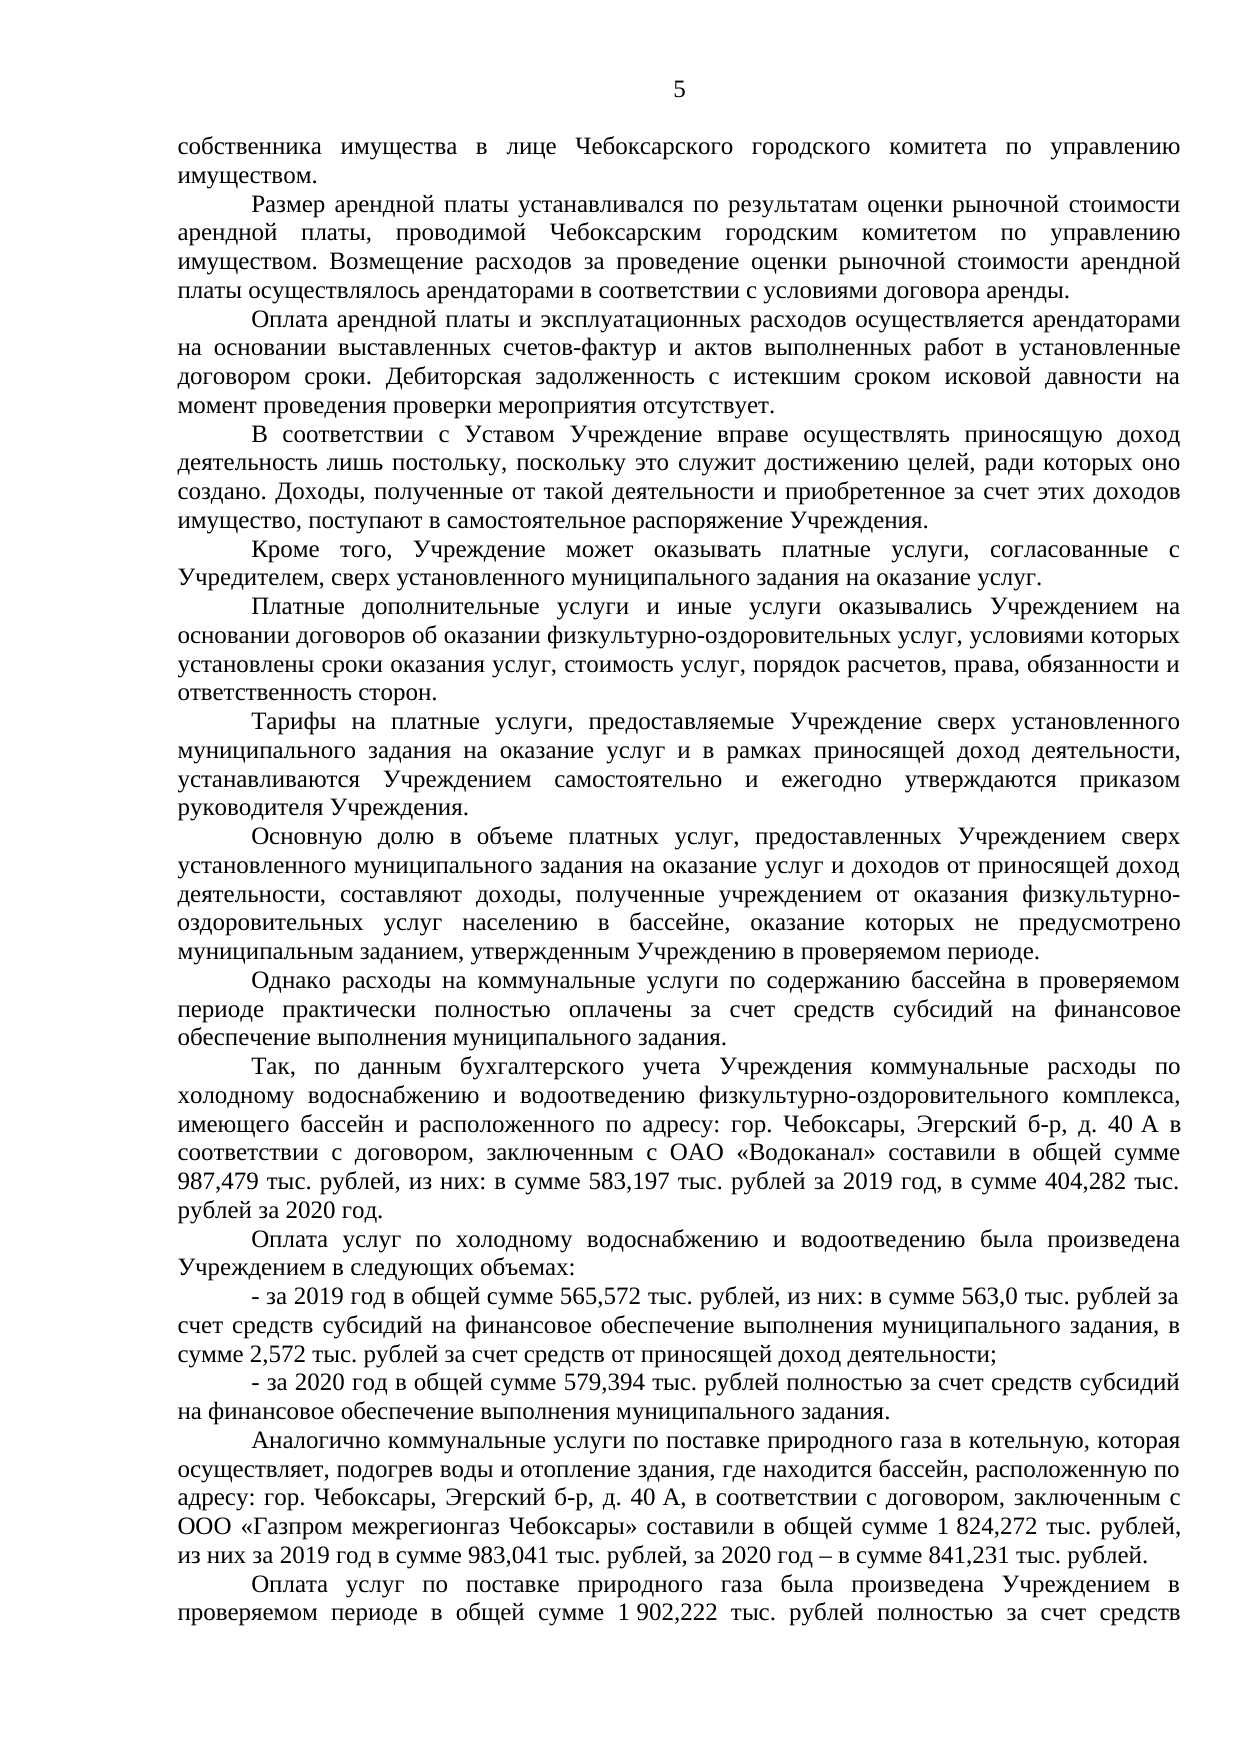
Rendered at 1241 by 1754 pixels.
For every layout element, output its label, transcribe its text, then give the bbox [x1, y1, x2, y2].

text - за 2020 год в общей сумме 579,394 тыс. рублей полностью за счет средств субсидий на финансовое обеспечение выполнения муниципального задания. [177, 1367, 1181, 1425]
text Аналогично коммунальные услуги по поставке природного газа в котельную, которая осуществляет, подогрев воды и отопление здания, где находится бассейн, расположенную по адресу: гор. Чебоксары, Эгерский б-р, д. 40 А, в соответствии с договором, заключенным с ООО «Газпром межрегионгаз Чебоксары» составили в общей сумме 1 824,272 тыс. рублей, из них за 2019 год в сумме 983,041 тыс. рублей, за 2020 год – в сумме 841,231 тыс. рублей. [177, 1425, 1181, 1569]
text Размер арендной платы устанавливался по результатам оценки рыночной стоимости арендной платы, проводимой Чебоксарским городским комитетом по управлению имуществом. Возмещение расходов за проведение оценки рыночной стоимости арендной платы осуществлялось арендаторами в соответствии с условиями договора аренды. [177, 189, 1181, 304]
text Оплата услуг по холодному водоснабжению и водоотведению была произведена Учреждением в следующих объемах: [177, 1224, 1181, 1281]
text Однако расходы на коммунальные услуги по содержанию бассейна в проверяемом периоде практически полностью оплачены за счет средств субсидий на финансовое обеспечение выполнения муниципального задания. [177, 965, 1181, 1051]
text Платные дополнительные услуги и иные услуги оказывались Учреждением на основании договоров об оказании физкультурно-оздоровительных услуг, условиями которых установлены сроки оказания услуг, стоимость услуг, порядок расчетов, права, обязанности и ответственность сторон. [177, 591, 1181, 706]
text Так, по данным бухгалтерского учета Учреждения коммунальные расходы по холодному водоснабжению и водоотведению физкультурно-оздоровительного комплекса, имеющего бассейн и расположенного по адресу: гор. Чебоксары, Эгерский б-р, д. 40 А в соответствии с договором, заключенным с ОАО «Водоканал» составили в общей сумме 987,479 тыс. рублей, из них: в сумме 583,197 тыс. рублей за 2019 год, в сумме 404,282 тыс. рублей за 2020 год. [177, 1051, 1181, 1224]
text Основную долю в объеме платных услуг, предоставленных Учреждением сверх установленного муниципального задания на оказание услуг и доходов от приносящей доход деятельности, составляют доходы, полученные учреждением от оказания физкультурно-оздоровительных услуг населению в бассейне, оказание которых не предусмотрено муниципальным заданием, утвержденным Учреждению в проверяемом периоде. [177, 821, 1181, 965]
text Оплата арендной платы и эксплуатационных расходов осуществляется арендаторами на основании выставленных счетов-фактур и актов выполненных работ в установленные договором сроки. Дебиторская задолженность с истекшим сроком исковой давности на момент проведения проверки мероприятия отсутствует. [177, 304, 1181, 419]
text Тарифы на платные услуги, предоставляемые Учреждение сверх установленного муниципального задания на оказание услуг и в рамках приносящей доход деятельности, устанавливаются Учреждением самостоятельно и ежегодно утверждаются приказом руководителя Учреждения. [177, 706, 1181, 821]
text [177, 1569, 1181, 1626]
text - за 2019 год в общей сумме 565,572 тыс. рублей, из них: в сумме 563,0 тыс. рублей за счет средств субсидий на финансовое обеспечение выполнения муниципального задания, в сумме 2,572 тыс. рублей за счет средств от приносящей доход деятельности; [177, 1281, 1181, 1367]
text В соответствии с Уставом Учреждение вправе осуществлять приносящую доход деятельность лишь постольку, поскольку это служит достижению целей, ради которых оно создано. Доходы, полученные от такой деятельности и приобретенное за счет этих доходов имущество, поступают в самостоятельное распоряжение Учреждения. [177, 419, 1181, 534]
text Кроме того, Учреждение может оказывать платные услуги, согласованные с Учредителем, сверх установленного муниципального задания на оказание услуг. [177, 534, 1181, 591]
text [177, 131, 1181, 189]
